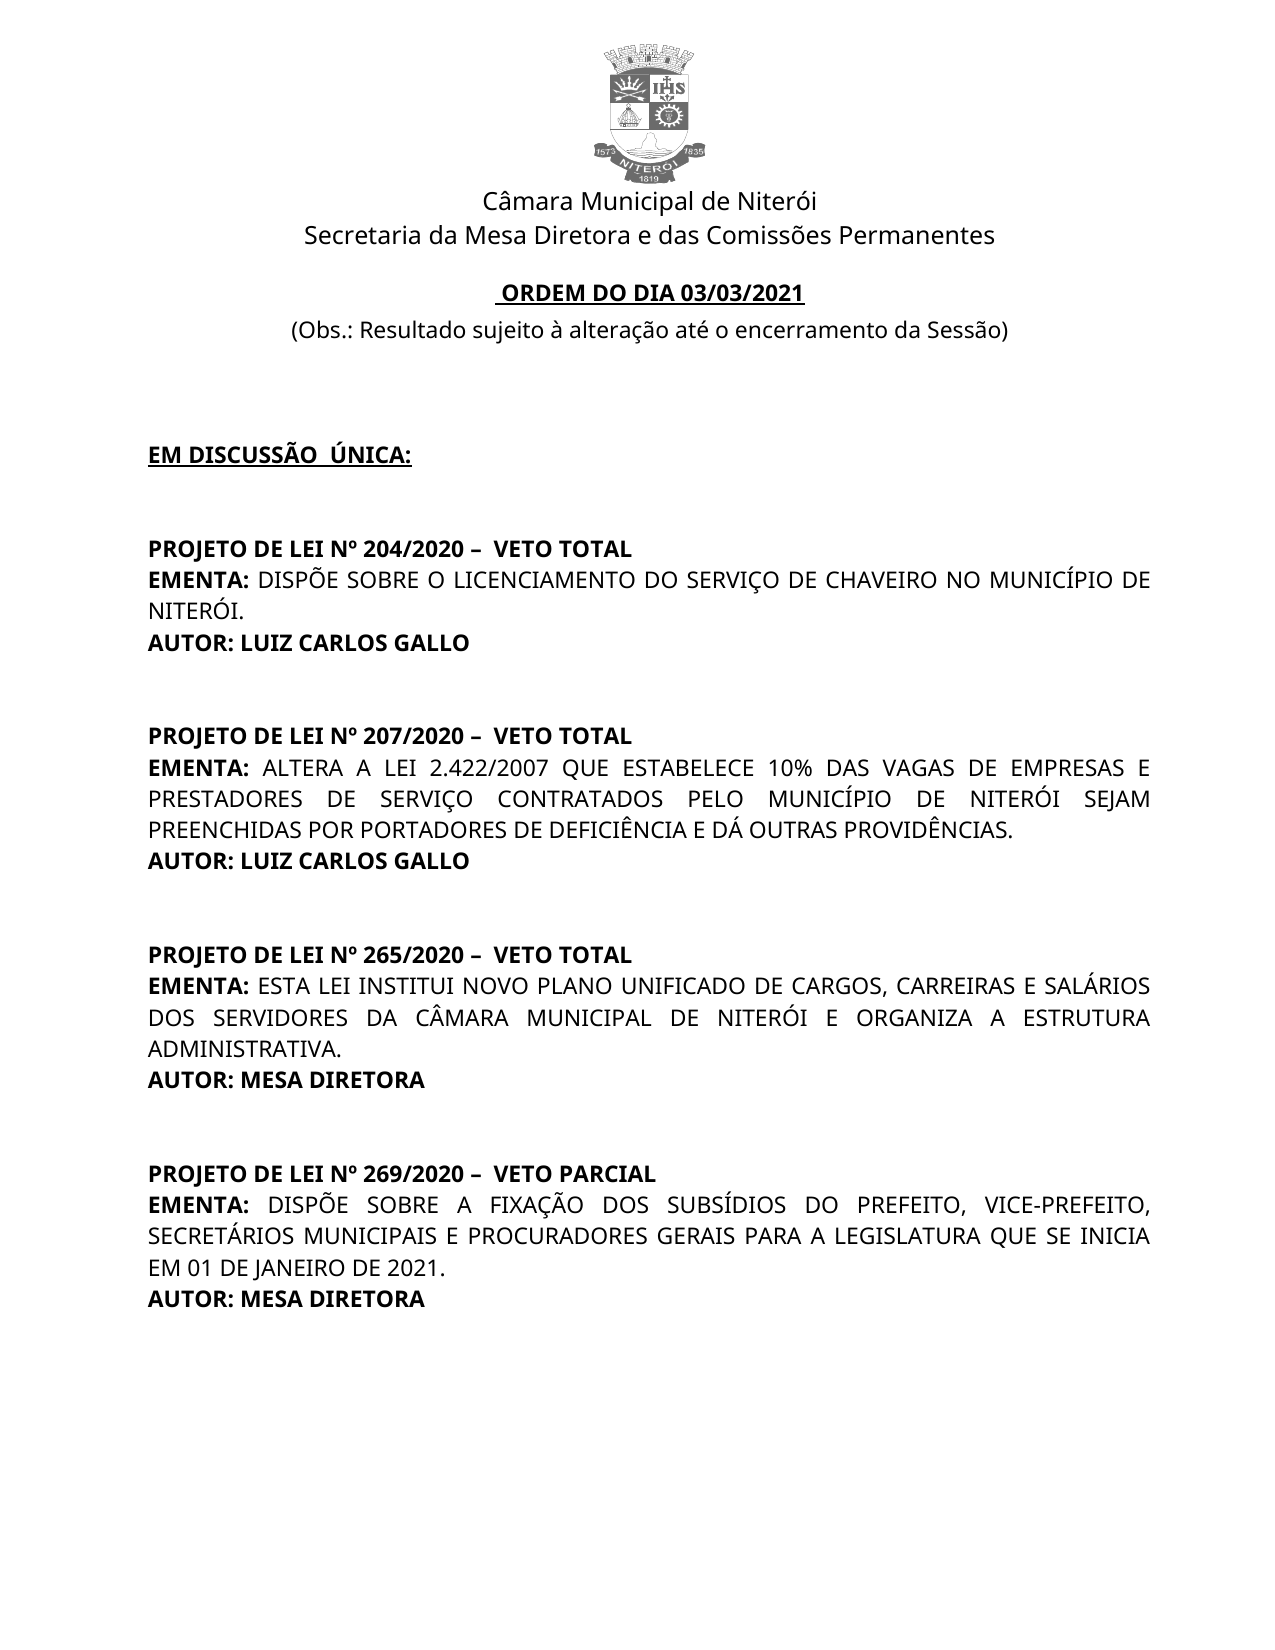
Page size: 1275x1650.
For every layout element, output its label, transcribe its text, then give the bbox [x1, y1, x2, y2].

text EMENTA: DISPÕE SOBRE A FIXAÇÃO DOS SUBSÍDIOS DO PREFEITO, VICE-PREFEITO, SECRETÁRIOS MUNICIPAIS E PROCURADORES GERAIS PARA A LEGISLATURA QUE SE INICIA EM 01 DE JANEIRO DE 2021. [148, 1189, 1152, 1283]
text (Obs.: Resultado sujeito à alteração até o encerramento da Sessão) [148, 314, 1152, 345]
text EMENTA: ESTA LEI INSTITUI NOVO PLANO UNIFICADO DE CARGOS, CARREIRAS E SALÁRIOS DOS SERVIDORES DA CÂMARA MUNICIPAL DE NITERÓI E ORGANIZA A ESTRUTURA ADMINISTRATIVA. [148, 970, 1152, 1064]
text AUTOR: LUIZ CARLOS GALLO [148, 845, 1152, 877]
text PROJETO DE LEI Nº 269/2020 – VETO PARCIAL [148, 1158, 1152, 1189]
text PROJETO DE LEI Nº 207/2020 – VETO TOTAL [148, 720, 1152, 752]
text EM DISCUSSÃO ÚNICA: [148, 439, 1152, 470]
text PROJETO DE LEI Nº 265/2020 – VETO TOTAL [148, 939, 1152, 970]
text AUTOR: MESA DIRETORA [148, 1064, 1152, 1095]
text EMENTA: DISPÕE SOBRE O LICENCIAMENTO DO SERVIÇO DE CHAVEIRO NO MUNICÍPIO DE NITERÓI. [148, 564, 1152, 627]
text PROJETO DE LEI Nº 204/2020 – VETO TOTAL [148, 533, 1152, 564]
subtitle ORDEM DO DIA 03/03/2021 [148, 277, 1152, 308]
text AUTOR: LUIZ CARLOS GALLO [148, 627, 1152, 658]
text EMENTA: ALTERA A LEI 2.422/2007 QUE ESTABELECE 10% DAS VAGAS DE EMPRESAS E PRESTADORES DE SERVIÇO CONTRATADOS PELO MUNICÍPIO DE NITERÓI SEJAM PREENCHIDAS POR PORTADORES DE DEFICIÊNCIA E DÁ OUTRAS PROVIDÊNCIAS. [148, 752, 1152, 845]
text AUTOR: MESA DIRETORA [148, 1283, 1152, 1314]
